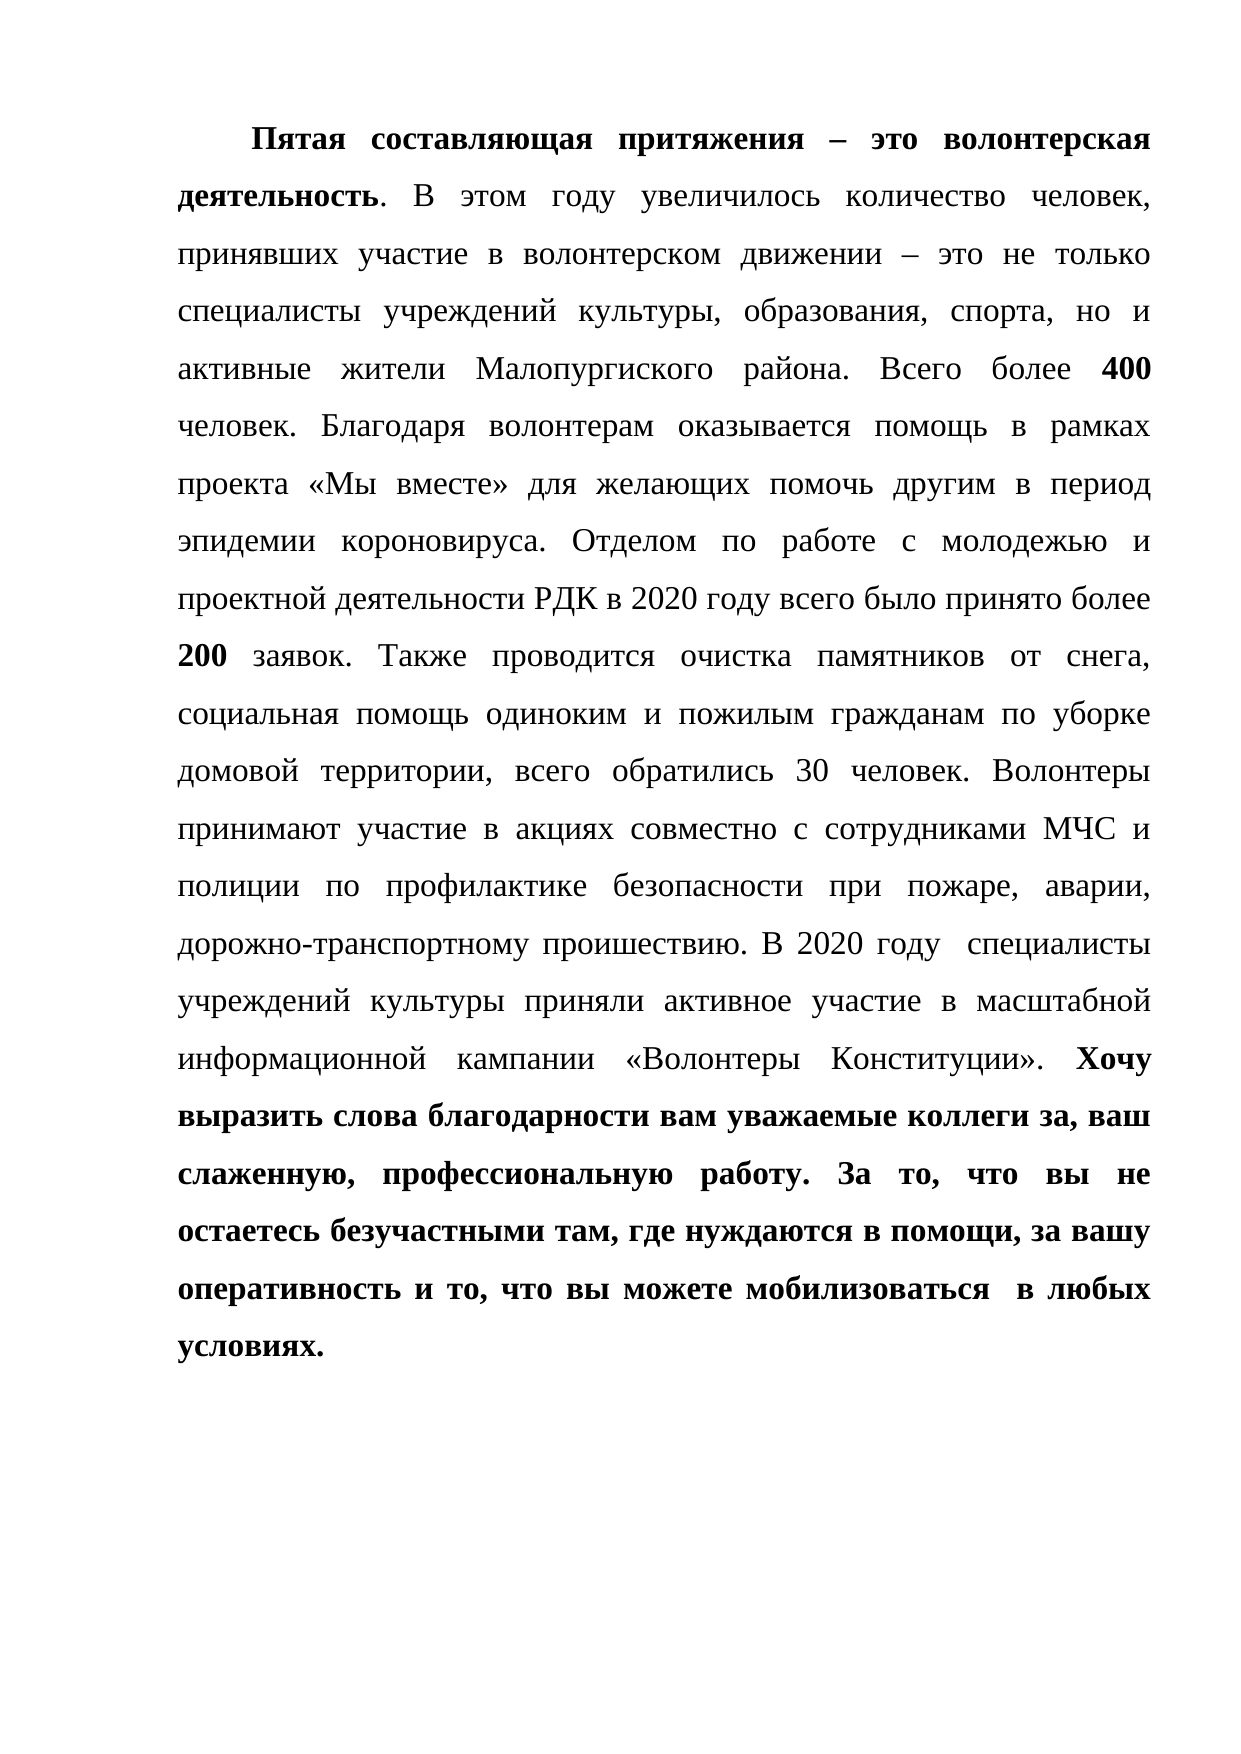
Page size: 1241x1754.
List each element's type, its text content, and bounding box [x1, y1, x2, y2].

text Пятая составляющая притяжения – это волонтерская деятельность. В этом году увеличилось количество человек, принявших участие в волонтерском движении – это не только специалисты учреждений культуры, образования, спорта, но и активные жители Малопургиского района. Всего более 400 человек. Благодаря волонтерам оказывается помощь в рамках проекта «Мы вместе» для желающих помочь другим в период эпидемии короновируса. Отделом по работе с молодежью и проектной деятельности РДК в 2020 году всего было принято более 200 заявок. Также проводится очистка памятников от снега, социальная помощь одиноким и пожилым гражданам по уборке домовой территории, всего обратились 30 человек. Волонтеры принимают участие в акциях совместно с сотрудниками МЧС и полиции по профилактике безопасности при пожаре, аварии, дорожно-транспортному проишествию. В 2020 году специалисты учреждений культуры приняли активное участие в масштабной информационной кампании «Волонтеры Конституции». Хочу выразить слова благодарности вам уважаемые коллеги за, ваш слаженную, профессиональную работу. За то, что вы не остаетесь безучастными там, где нуждаются в помощи, за вашу оперативность и то, что вы можете мобилизоваться в любых условиях. [177, 118, 1152, 1364]
